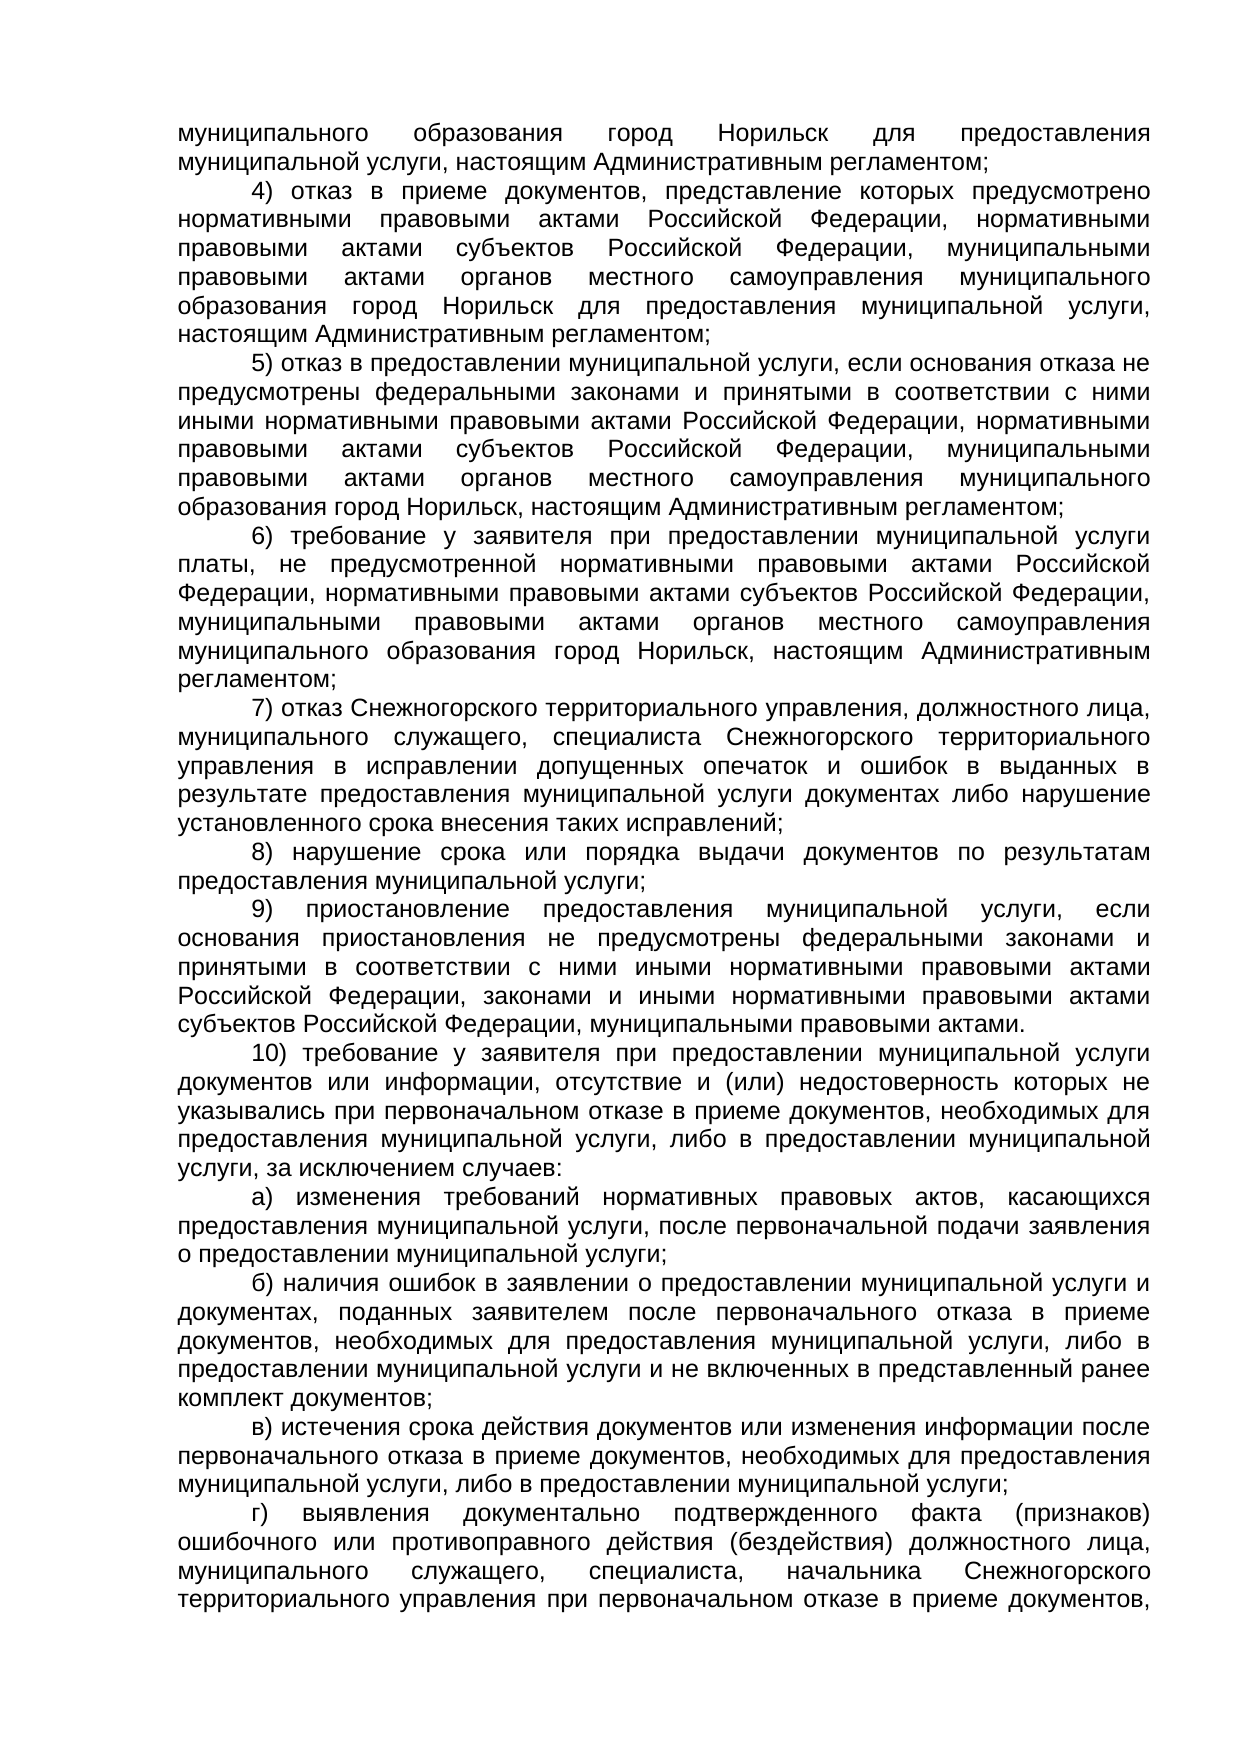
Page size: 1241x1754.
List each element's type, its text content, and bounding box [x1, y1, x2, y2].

text в) истечения срока действия документов или изменения информации после первоначального отказа в приеме документов, необходимых для предоставления муниципальной услуги, либо в предоставлении муниципальной услуги; [177, 1412, 1152, 1498]
text 10) требование у заявителя при предоставлении муниципальной услуги документов или информации, отсутствие и (или) недостоверность которых не указывались при первоначальном отказе в приеме документов, необходимых для предоставления муниципальной услуги, либо в предоставлении муниципальной услуги, за исключением случаев: [177, 1038, 1152, 1182]
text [177, 1498, 1152, 1613]
text 5) отказ в предоставлении муниципальной услуги, если основания отказа не предусмотрены федеральными законами и принятыми в соответствии с ними иными нормативными правовыми актами Российской Федерации, нормативными правовыми актами субъектов Российской Федерации, муниципальными правовыми актами органов местного самоуправления муниципального образования город Норильск, настоящим Административным регламентом; [177, 348, 1152, 521]
text 4) отказ в приеме документов, представление которых предусмотрено нормативными правовыми актами Российской Федерации, нормативными правовыми актами субъектов Российской Федерации, муниципальными правовыми актами органов местного самоуправления муниципального образования город Норильск для предоставления муниципальной услуги, настоящим Административным регламентом; [177, 176, 1152, 348]
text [177, 118, 1152, 176]
text 6) требование у заявителя при предоставлении муниципальной услуги платы, не предусмотренной нормативными правовыми актами Российской Федерации, нормативными правовыми актами субъектов Российской Федерации, муниципальными правовыми актами органов местного самоуправления муниципального образования город Норильск, настоящим Административным регламентом; [177, 521, 1152, 693]
text 7) отказ Снежногорского территориального управления, должностного лица, муниципального служащего, специалиста Снежногорского территориального управления в исправлении допущенных опечаток и ошибок в выданных в результате предоставления муниципальной услуги документах либо нарушение установленного срока внесения таких исправлений; [177, 693, 1152, 837]
text а) изменения требований нормативных правовых актов, касающихся предоставления муниципальной услуги, после первоначальной подачи заявления о предоставлении муниципальной услуги; [177, 1182, 1152, 1268]
text б) наличия ошибок в заявлении о предоставлении муниципальной услуги и документах, поданных заявителем после первоначального отказа в приеме документов, необходимых для предоставления муниципальной услуги, либо в предоставлении муниципальной услуги и не включенных в представленный ранее комплект документов; [177, 1268, 1152, 1412]
text 9) приостановление предоставления муниципальной услуги, если основания приостановления не предусмотрены федеральными законами и принятыми в соответствии с ними иными нормативными правовыми актами Российской Федерации, законами и иными нормативными правовыми актами субъектов Российской Федерации, муниципальными правовыми актами. [177, 894, 1152, 1038]
text 8) нарушение срока или порядка выдачи документов по результатам предоставления муниципальной услуги; [177, 837, 1152, 894]
